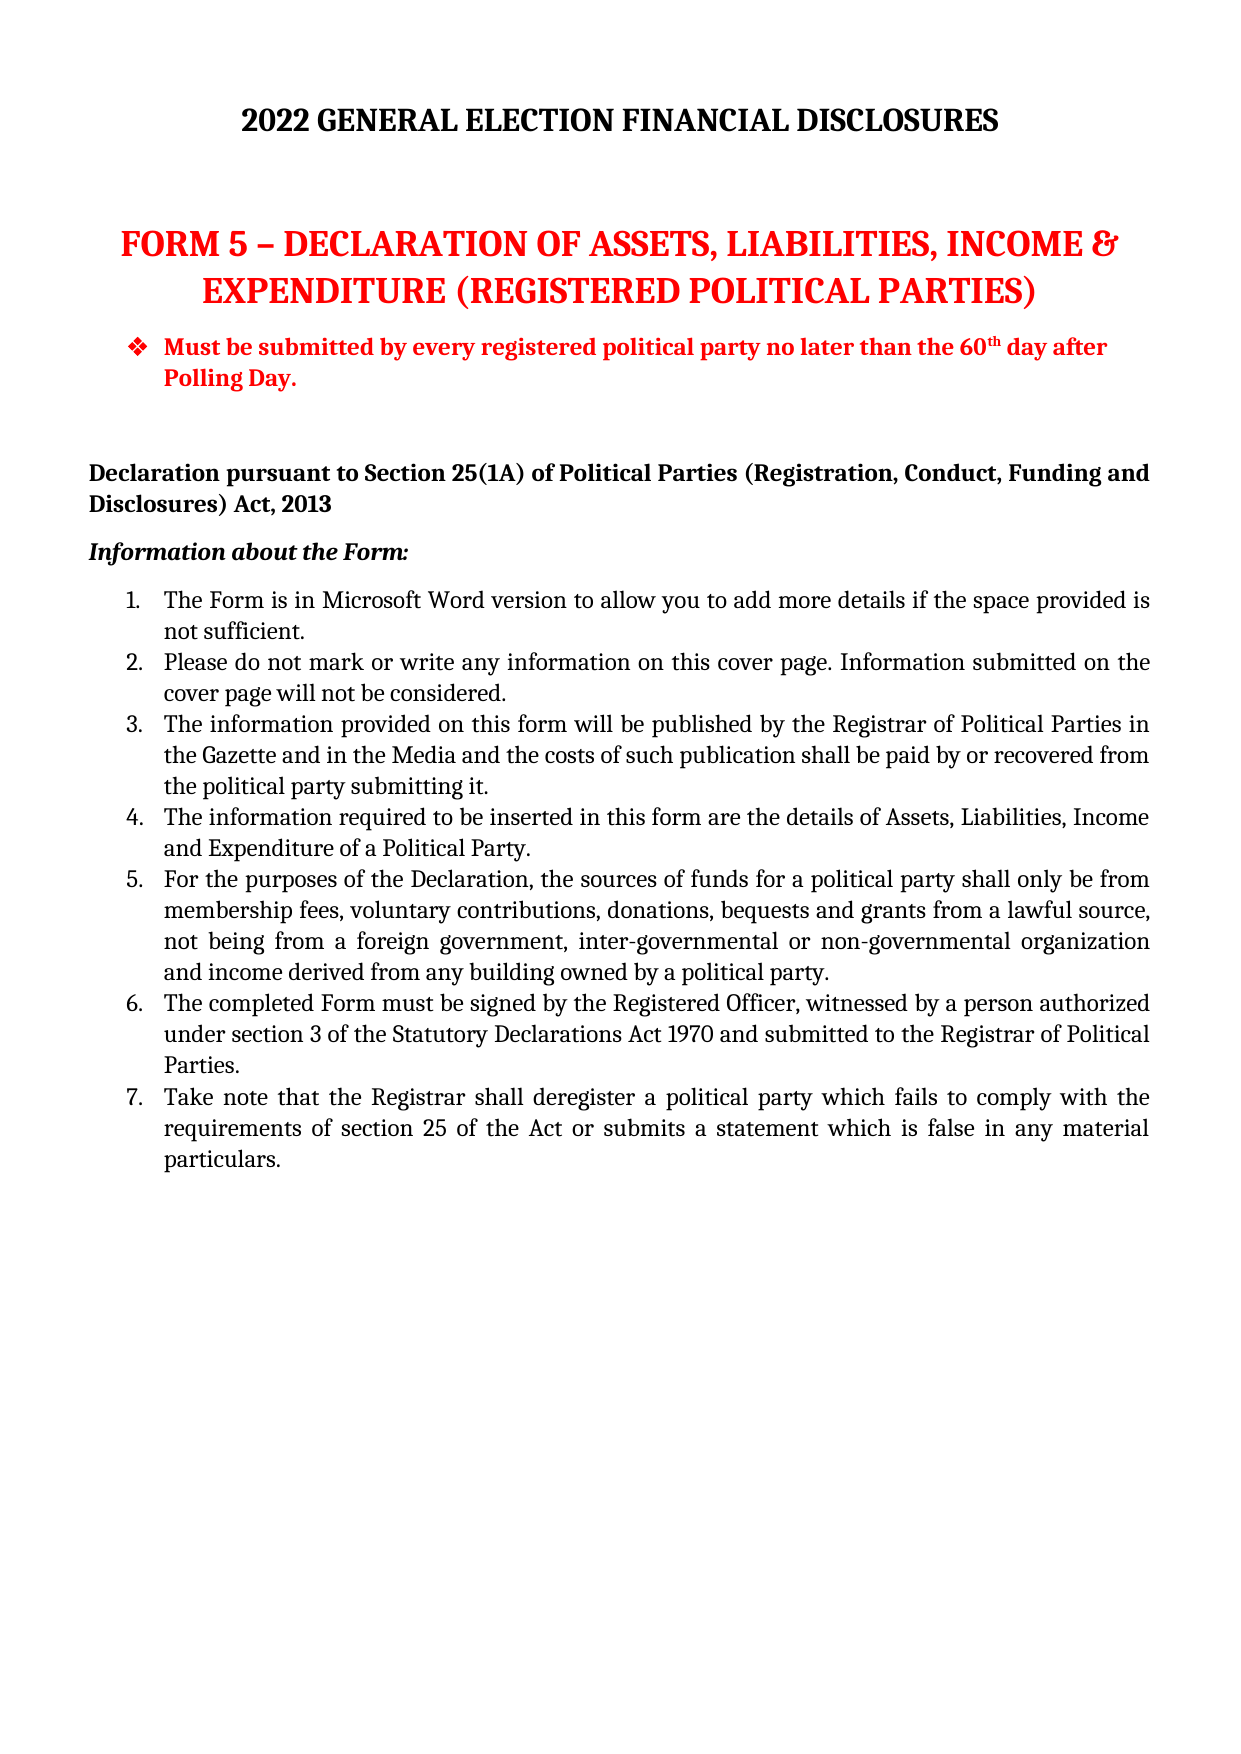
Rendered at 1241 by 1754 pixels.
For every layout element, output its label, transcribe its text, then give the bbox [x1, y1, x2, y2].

text Declaration pursuant to Section 25(1A) of Political Parties (Registration, Conduct, Funding and Disclosures) Act, 2013 [89, 459, 1152, 519]
list Please do not mark or write any information on this cover page. Information submitted on the cover page will not be considered. [126, 648, 1152, 708]
text 2022 GENERAL ELECTION FINANCIAL DISCLOSURES [89, 102, 1152, 140]
list The information provided on this form will be published by the Registrar of Political Parties in the Gazette and in the Media and the costs of such publication shall be paid by or recovered from the political party submitting it. [126, 710, 1152, 801]
list Must be submitted by every registered political party no later than the 60th day after Polling Day. [126, 333, 1152, 393]
text Information about the Form: [89, 538, 1152, 567]
list For the purposes of the Declaration, the sources of funds for a political party shall only be from membership fees, voluntary contributions, donations, bequests and grants from a lawful source, not being from a foreign government, inter-governmental or non-governmental organization and income derived from any building owned by a political party. [126, 865, 1152, 987]
list The Form is in Microsoft Word version to allow you to add more details if the space provided is not sufficient. [126, 586, 1152, 646]
list Take note that the Registrar shall deregister a political party which fails to comply with the requirements of section 25 of the Act or submits a statement which is false in any material particulars. [126, 1082, 1152, 1173]
list The information required to be inserted in this form are the details of Assets, Liabilities, Income and Expenditure of a Political Party. [126, 803, 1152, 863]
text FORM 5 – DECLARATION OF ASSETS, LIABILITIES, INCOME & EXPENDITURE (REGISTERED POLITICAL PARTIES) [89, 223, 1152, 313]
list The completed Form must be signed by the Registered Officer, witnessed by a person authorized under section 3 of the Statutory Declarations Act 1970 and submitted to the Registrar of Political Parties. [126, 989, 1152, 1080]
